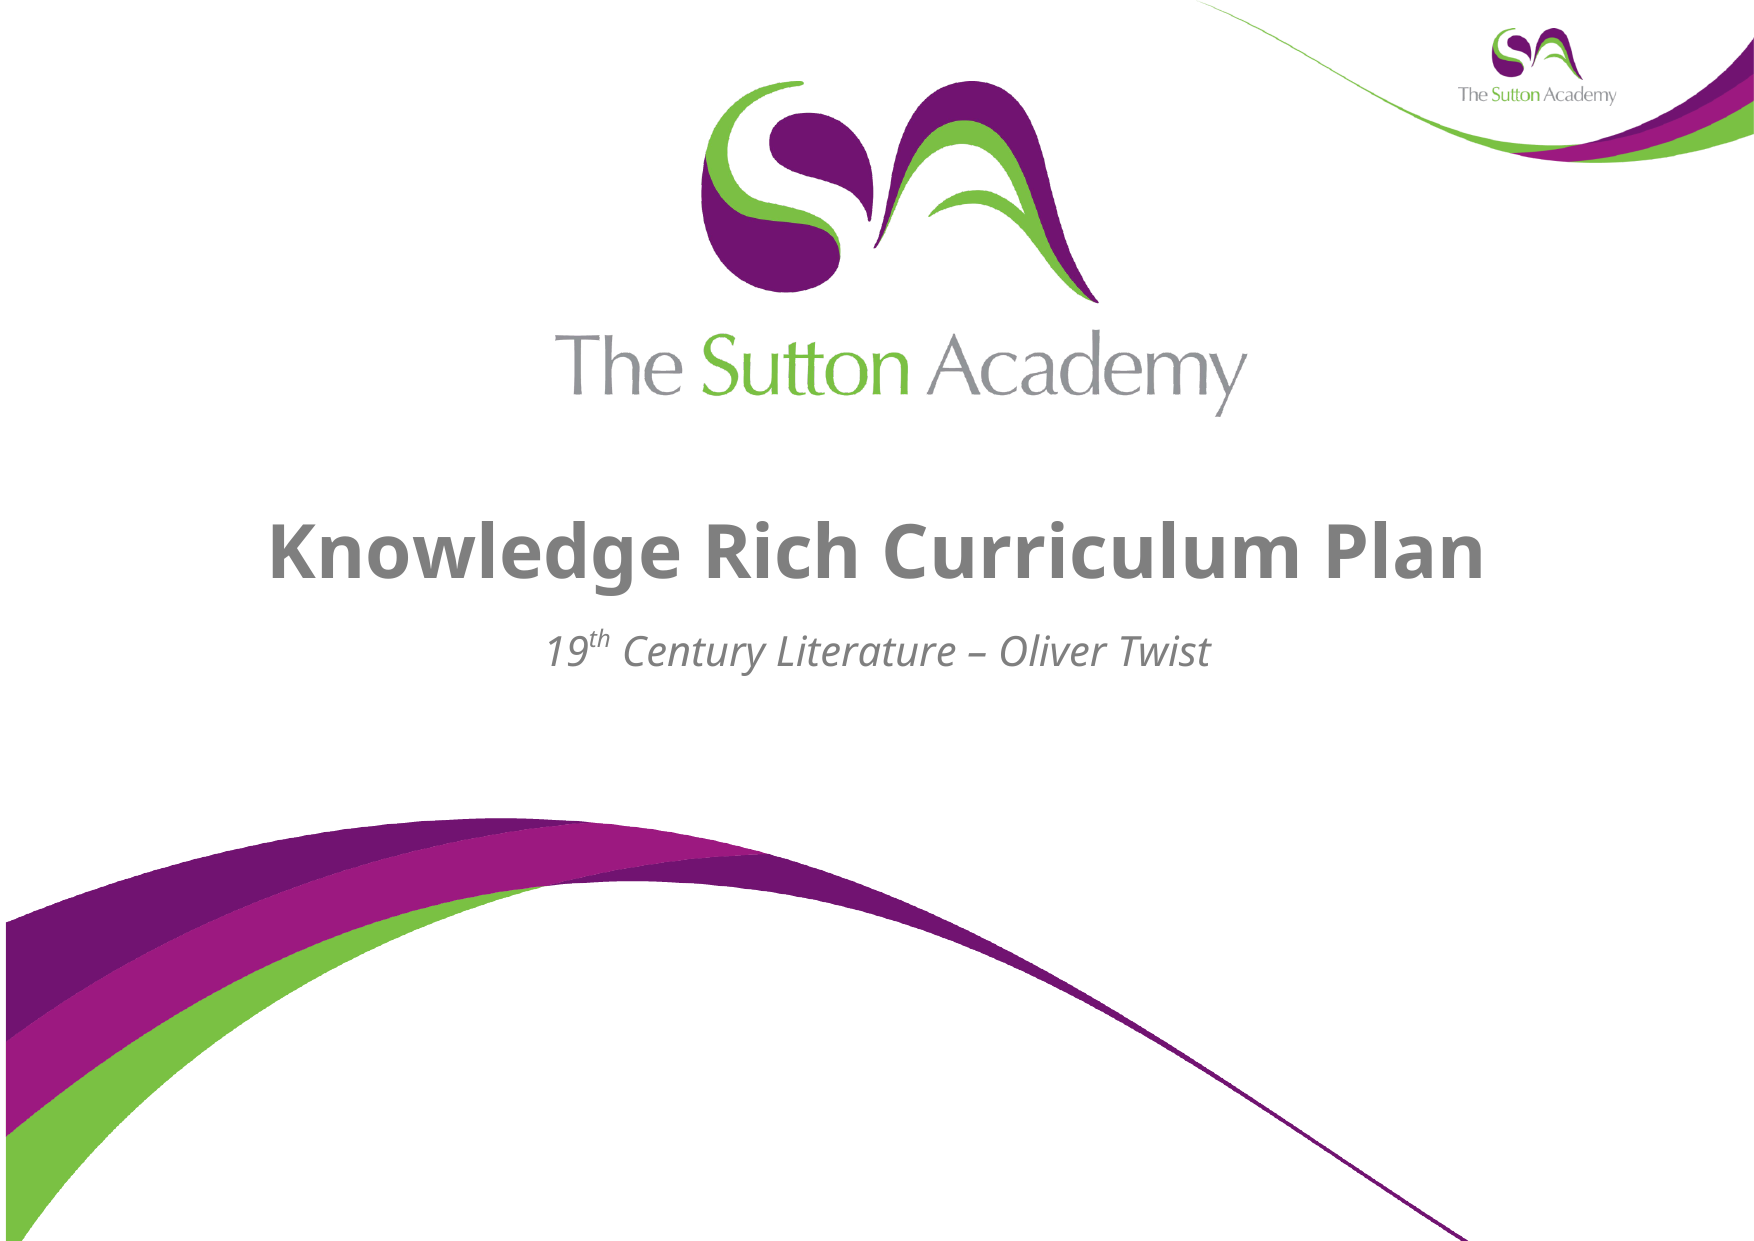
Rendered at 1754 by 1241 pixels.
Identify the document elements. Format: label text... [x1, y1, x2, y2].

text 19th Century Literature – Oliver Twist [75, 622, 1679, 679]
picture [5, 818, 1749, 1241]
text Knowledge Rich Curriculum Plan [75, 498, 1679, 600]
picture [555, 0, 1754, 417]
